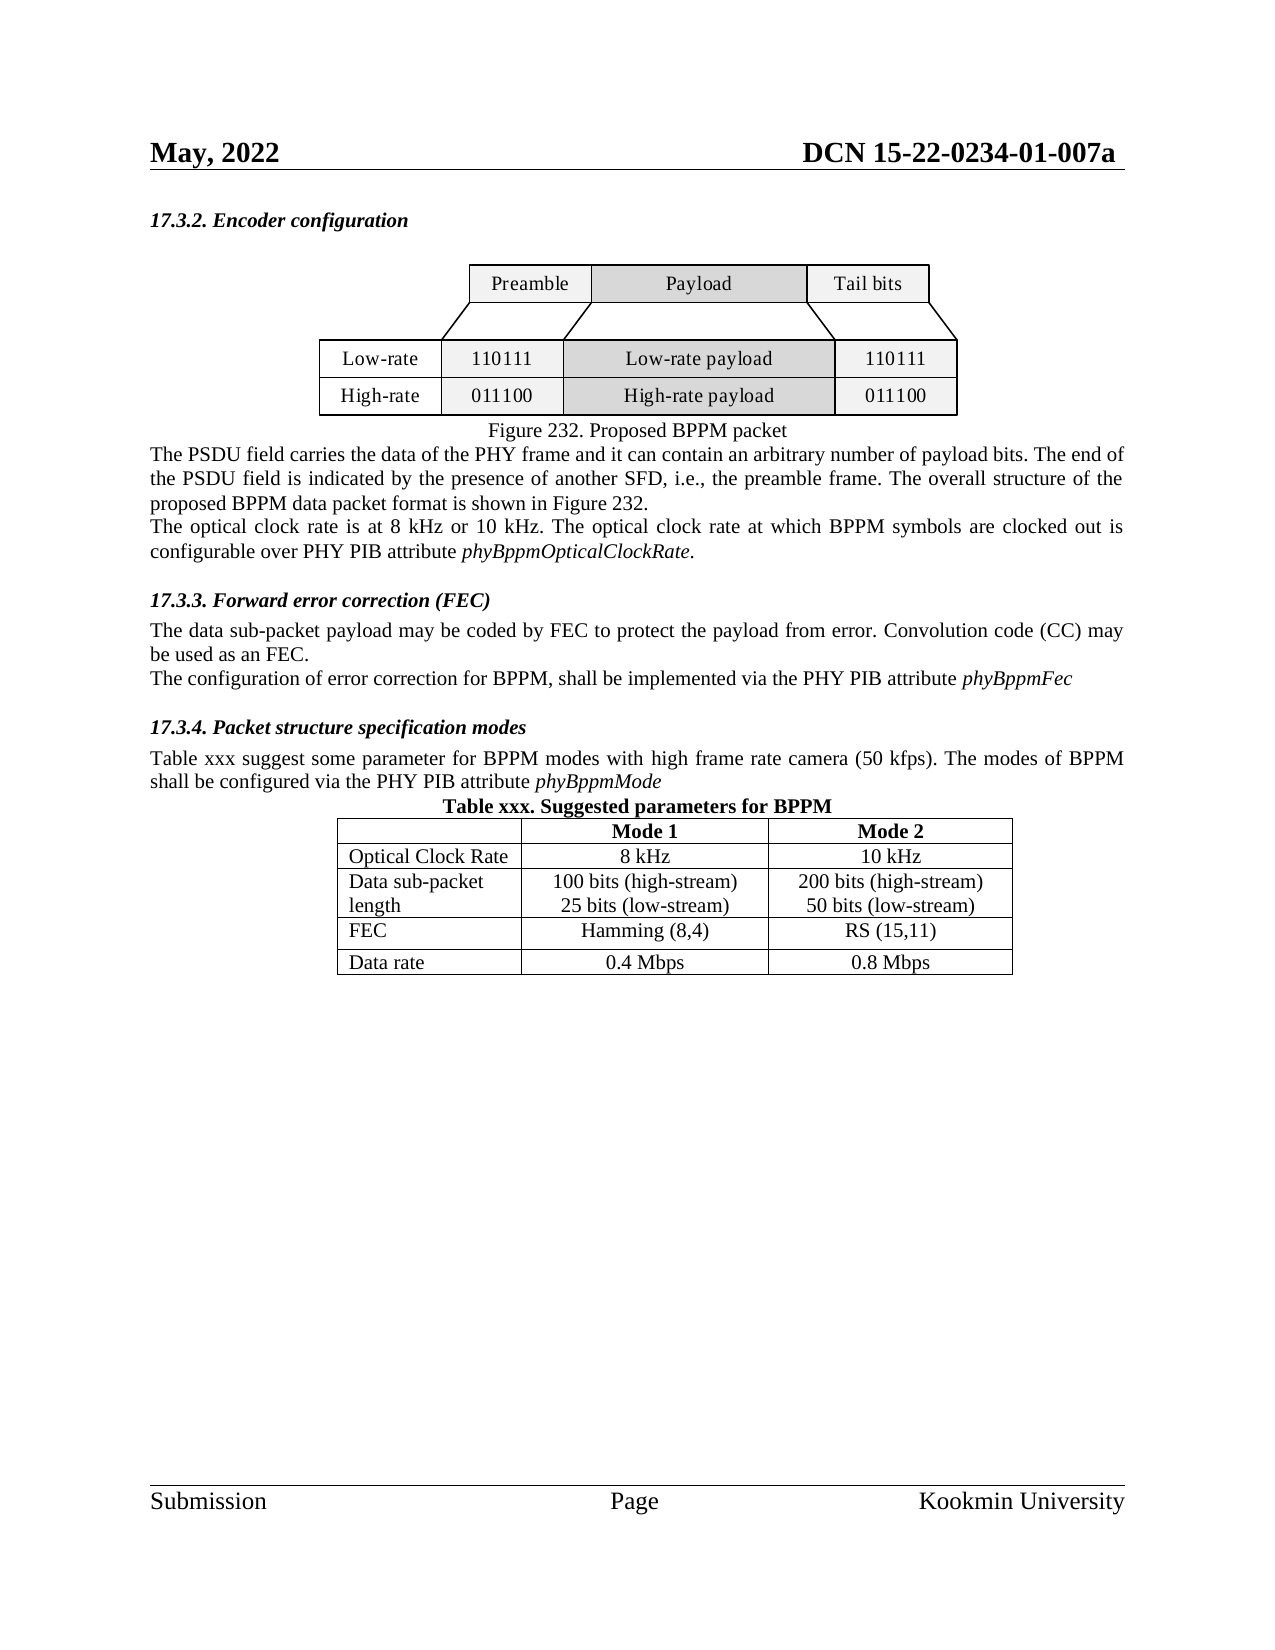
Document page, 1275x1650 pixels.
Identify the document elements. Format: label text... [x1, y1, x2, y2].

table_cell FEC [338, 918, 521, 949]
table_cell 100 bits (high-stream) 25 bits (low-stream) [522, 869, 768, 917]
text Table xxx suggest some parameter for BPPM modes with high frame rate camera (50 kfps). The modes of BPPM shall be configured via the PHY PIB attribute phyBppmMode [150, 745, 1125, 793]
table_cell 0.4 Mbps [522, 950, 768, 974]
table_cell 200 bits (high-stream) 50 bits (low-stream) [769, 869, 1012, 917]
subtitle 17.3.3. Forward error correction (FEC) [150, 588, 1125, 612]
table_cell RS (15,11) [769, 918, 1012, 949]
table_cell Data rate [338, 950, 521, 974]
text The optical clock rate is at 8 kHz or 10 kHz. The optical clock rate at which BPPM symbols are clocked out is configurable over PHY PIB attribute phyBppmOpticalClockRate. [150, 514, 1125, 563]
subtitle 17.3.4. Packet structure specification modes [150, 715, 1125, 739]
table_cell 10 kHz [769, 844, 1012, 868]
table_cell 0.8 Mbps [769, 950, 1012, 974]
table_cell 8 kHz [522, 844, 768, 868]
text Figure 232. Proposed BPPM packet [150, 418, 1125, 442]
text Table xxx. Suggested parameters for BPPM [150, 793, 1125, 818]
table_cell Data sub-packet length [338, 869, 521, 917]
text The PSDU field carries the data of the PHY frame and it can contain an arbitrary number of payload bits. The end of the PSDU field is indicated by the presence of another SFD, i.e., the preamble frame. The overall structure of the proposed BPPM data packet format is shown in Figure 232. [150, 442, 1125, 514]
text The configuration of error correction for BPPM, shall be implemented via the PHY PIB attribute phyBppmFec [150, 666, 1125, 690]
table_header Mode 1 [522, 819, 768, 843]
table_cell Optical Clock Rate [338, 844, 521, 868]
subtitle 17.3.2. Encoder configuration [150, 208, 1125, 232]
table_cell Hamming (8,4) [522, 918, 768, 949]
table_header Mode 2 [769, 819, 1012, 843]
table_header [338, 819, 521, 843]
text The data sub-packet payload may be coded by FEC to protect the payload from error. Convolution code (CC) may be used as an FEC. [150, 618, 1125, 666]
